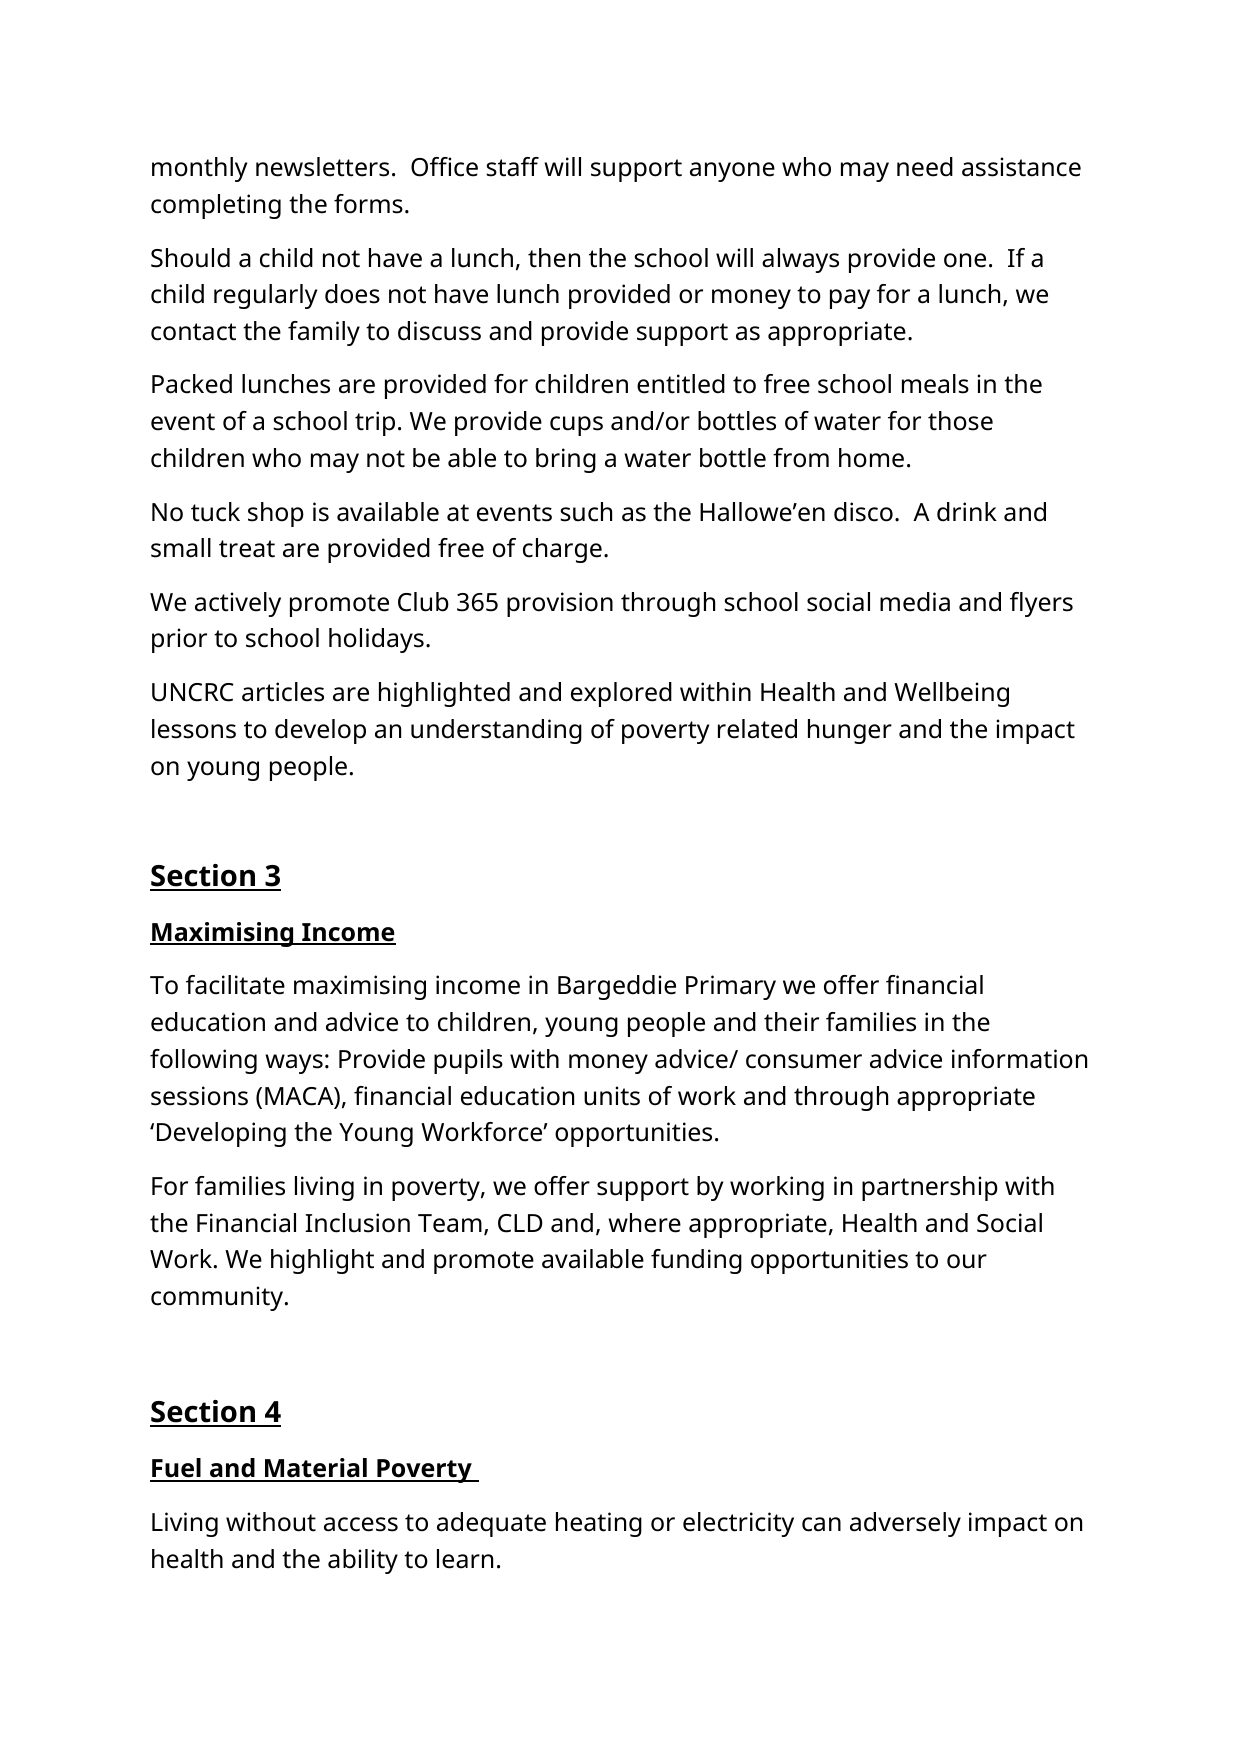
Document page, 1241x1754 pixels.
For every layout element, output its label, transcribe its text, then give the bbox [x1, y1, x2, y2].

text Section 3 [150, 855, 1090, 895]
text Living without access to adequate heating or electricity can adversely impact on health and the ability to learn. [150, 1504, 1090, 1575]
text Packed lunches are provided for children entitled to free school meals in the event of a school trip. We provide cups and/or bottles of water for those children who may not be able to bring a water bottle from home. [150, 367, 1090, 475]
text We actively promote Club 365 provision through school social media and flyers prior to school holidays. [150, 584, 1090, 655]
text Should a child not have a lunch, then the school will always provide one. If a child regularly does not have lunch provided or money to pay for a lunch, we contact the family to discuss and provide support as appropriate. [150, 240, 1090, 348]
text For families living in poverty, we offer support by working in partnership with the Financial Inclusion Team, CLD and, where appropriate, Health and Social Work. We highlight and promote available funding opportunities to our community. [150, 1168, 1090, 1313]
text To facilitate maximising income in Bargeddie Primary we offer financial education and advice to children, young people and their families in the following ways: Provide pupils with money advice/ consumer advice information sessions (MACA), financial education units of work and through appropriate ‘Developing the Young Workforce’ opportunities. [150, 968, 1090, 1149]
text Section 4 [150, 1392, 1090, 1431]
text No tuck shop is available at events such as the Hallowe’en disco. A drink and small treat are provided free of charge. [150, 494, 1090, 565]
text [150, 150, 1090, 221]
text UNCRC articles are highlighted and explored within Health and Wellbeing lessons to develop an understanding of poverty related hunger and the impact on young people. [150, 674, 1090, 782]
text Maximising Income [150, 914, 1090, 948]
text Fuel and Material Poverty [150, 1451, 1090, 1485]
